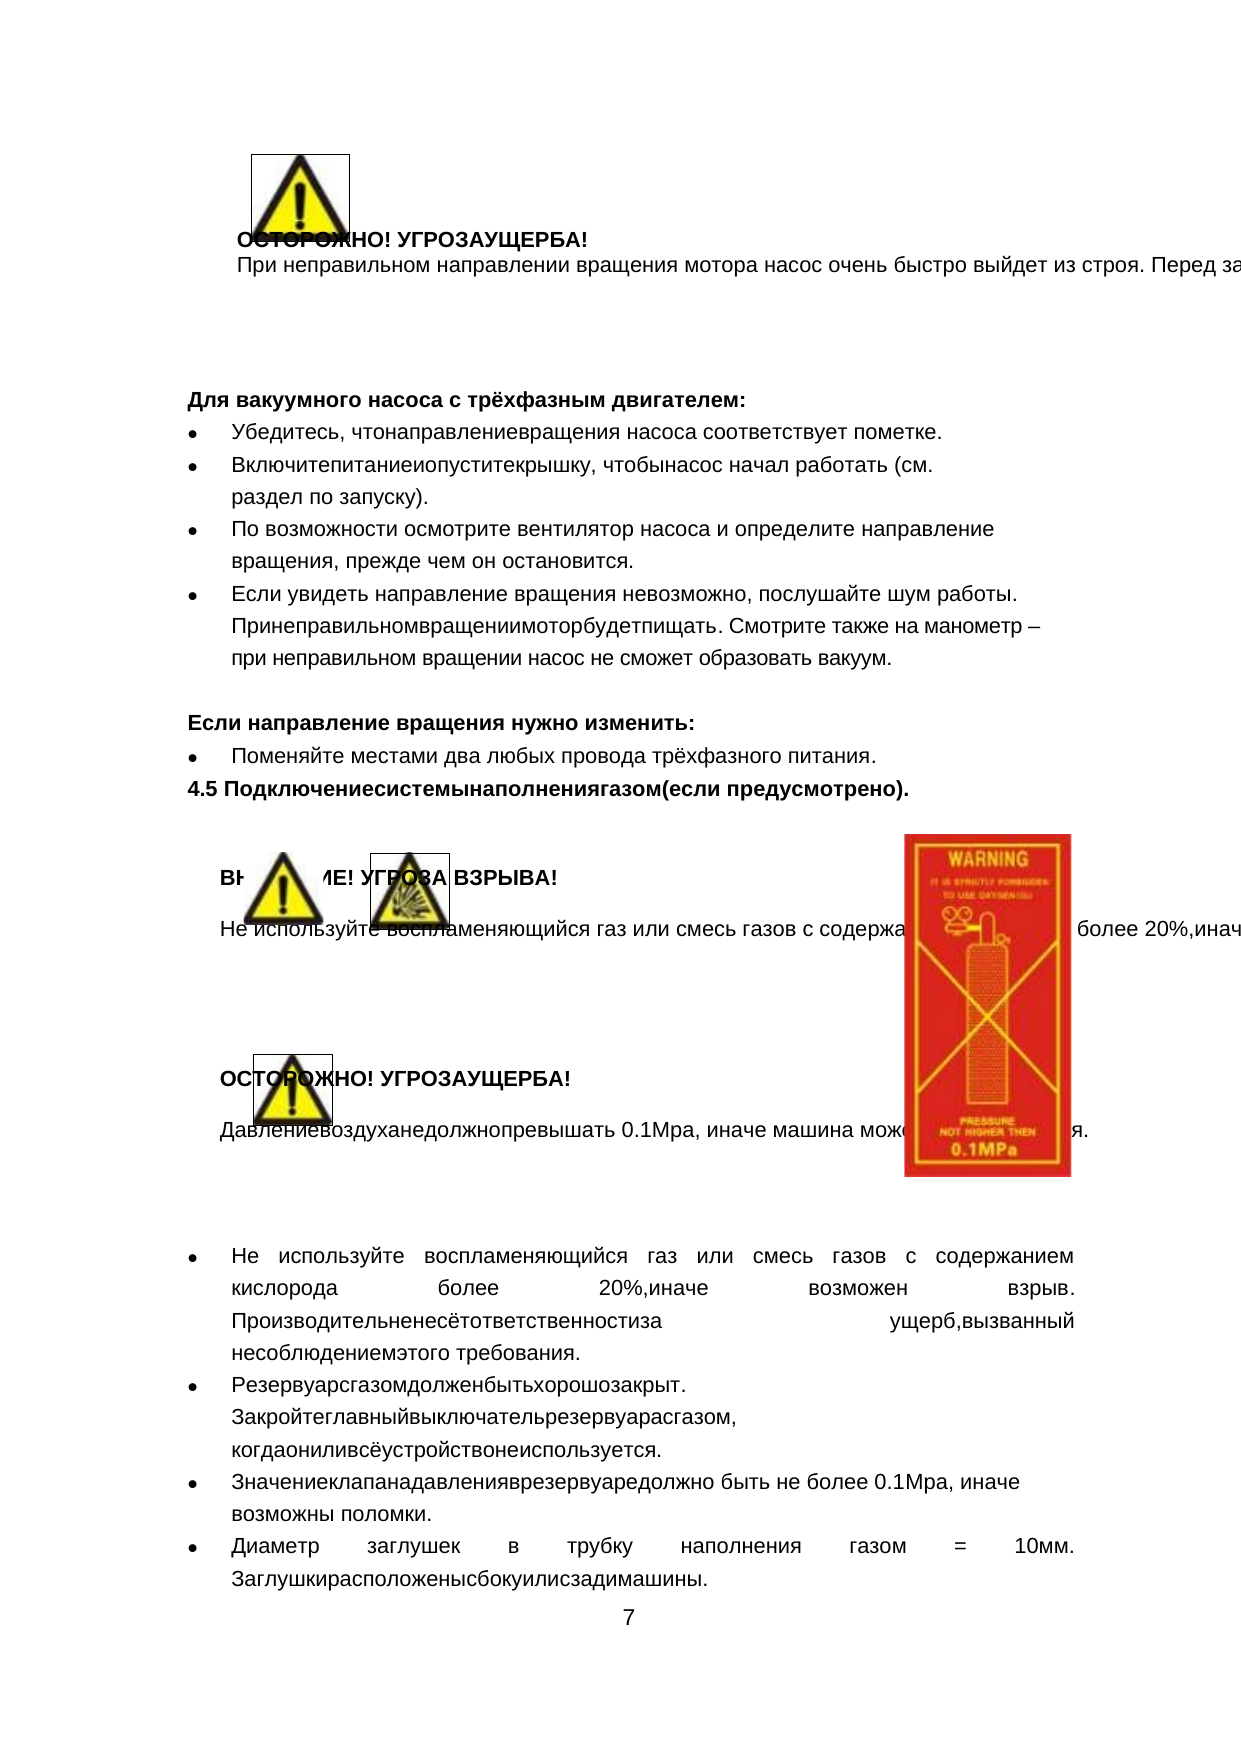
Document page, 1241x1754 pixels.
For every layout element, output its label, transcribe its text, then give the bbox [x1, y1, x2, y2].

picture [371, 854, 449, 929]
list Значениеклапанадавленияврезервуаредолжно быть не более 0.1Mpa, иначе возможны поломки. [187, 1469, 1075, 1526]
list Убедитесь, чтонаправлениевращения насоса соответствует пометке. [187, 419, 1082, 444]
list Не используйте воспламеняющийся газ или смесь газов с содержанием кислорода более 20%,иначе возможен взрыв. Производительненесётответственностиза ущерб,вызванный несоблюдениемэтого требования. [187, 1243, 1075, 1365]
picture [286, 234, 295, 241]
picture [243, 852, 324, 925]
subtitle Подключениесистемынаполнениягазом(если предусмотрено). [187, 775, 1082, 801]
list По возможности осмотрите вентилятор насоса и определите направление вращения, прежде чем он остановится. [187, 516, 1012, 573]
list Резервуарсгазомдолженбытьхорошозакрыт. Закройтеглавныйвыключательрезервуарасгазом, когдаониливсёустройствонеиспользуется. [187, 1372, 1075, 1462]
picture [252, 155, 349, 241]
picture [904, 834, 1072, 1177]
text Если направление вращения нужно изменить: [187, 710, 1082, 736]
picture [318, 234, 327, 241]
list Поменяйте местами два любых провода трёхфазного питания. [187, 743, 1082, 768]
list Диаметр заглушек в трубку наполнения газом = 10мм. Заглушкирасположенысбокуилисзадимашины. [187, 1533, 1075, 1591]
text Для вакуумного насоса с трёхфазным двигателем: [187, 387, 1082, 412]
list Если увидеть направление вращения невозможно, послушайте шум работы. Принеправильномвращениимоторбудетпищать. Смотрите также на манометр – при неправильном вращении насос не сможет образовать вакуум. [187, 581, 1043, 670]
picture [254, 1055, 332, 1125]
list Включитепитаниеиопуститекрышку, чтобынасос начал работать (см. раздел по запуску). [187, 452, 993, 509]
